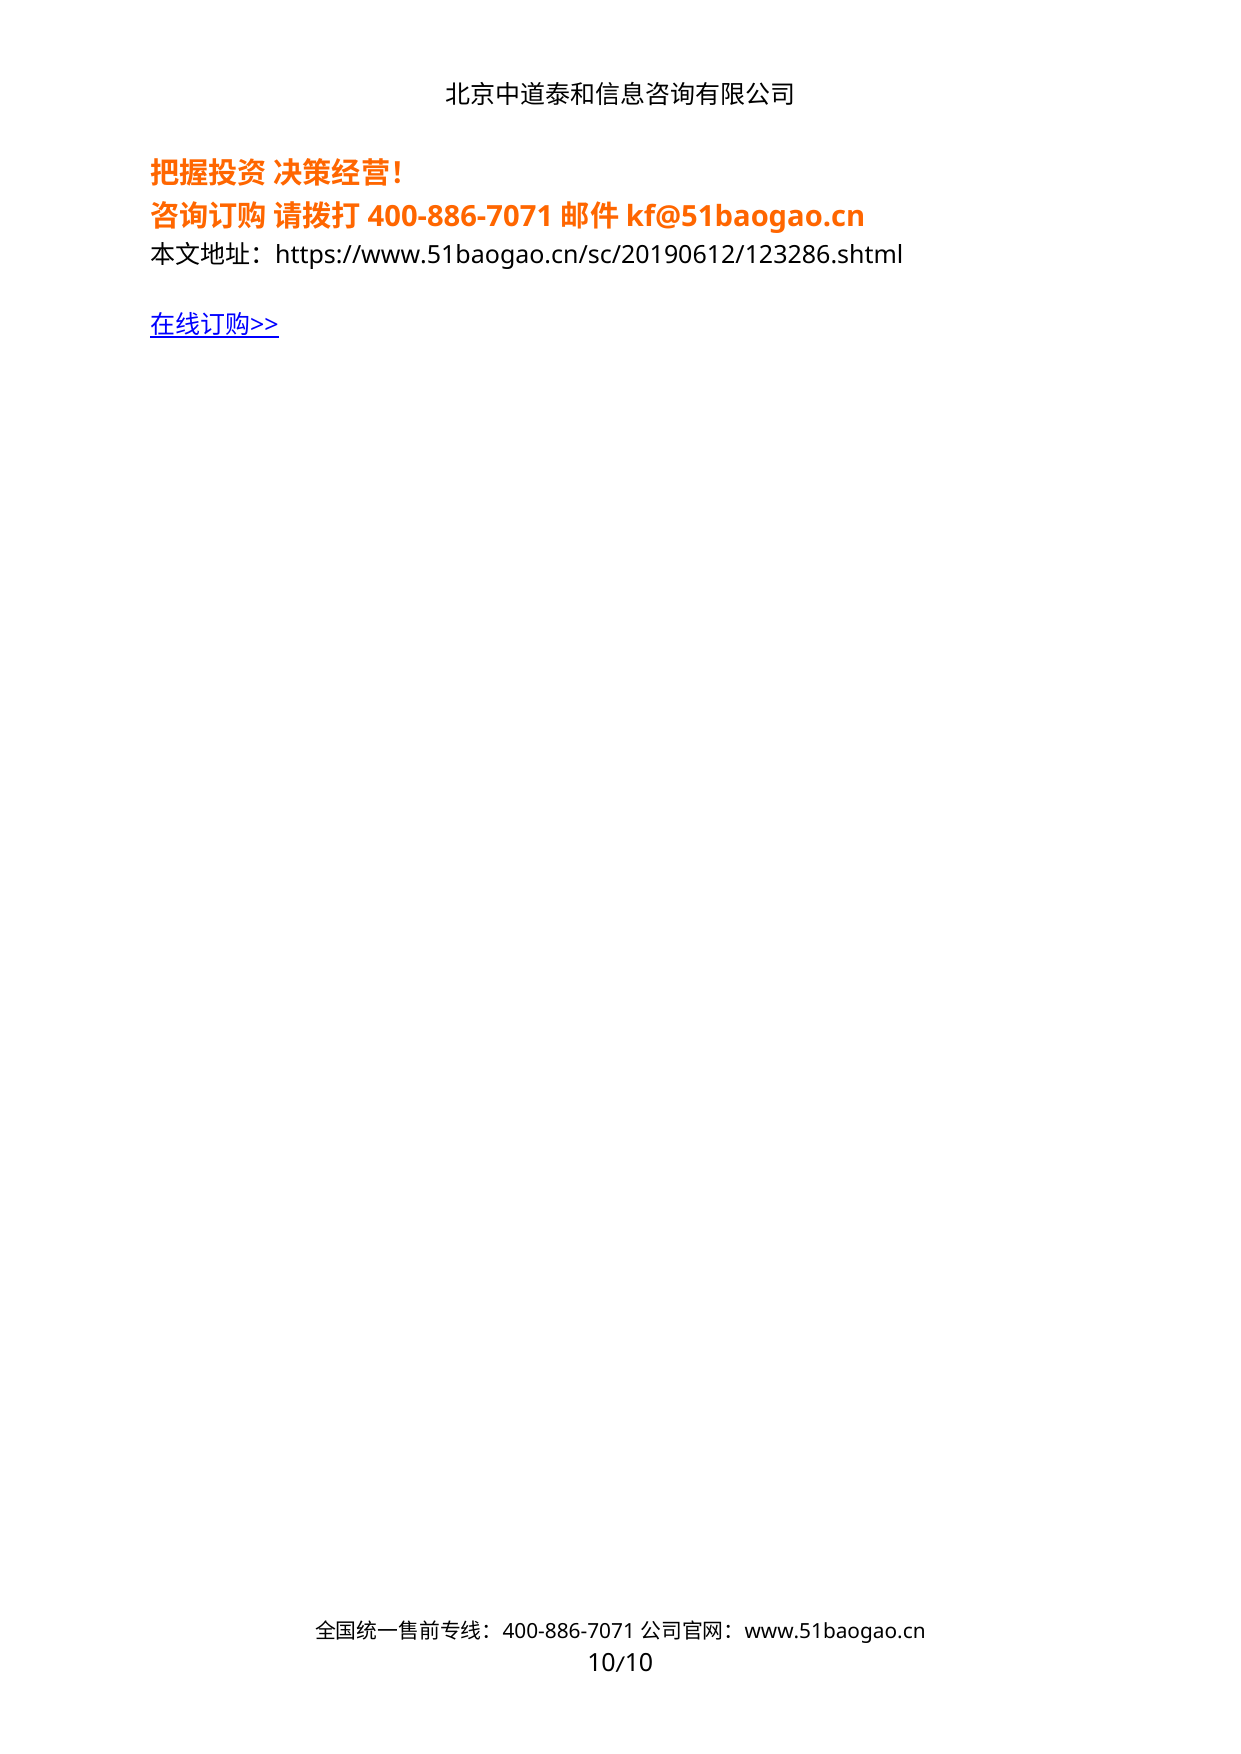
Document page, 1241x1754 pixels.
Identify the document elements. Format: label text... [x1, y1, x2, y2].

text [150, 150, 1090, 271]
text 在线订购>> [150, 271, 1090, 341]
